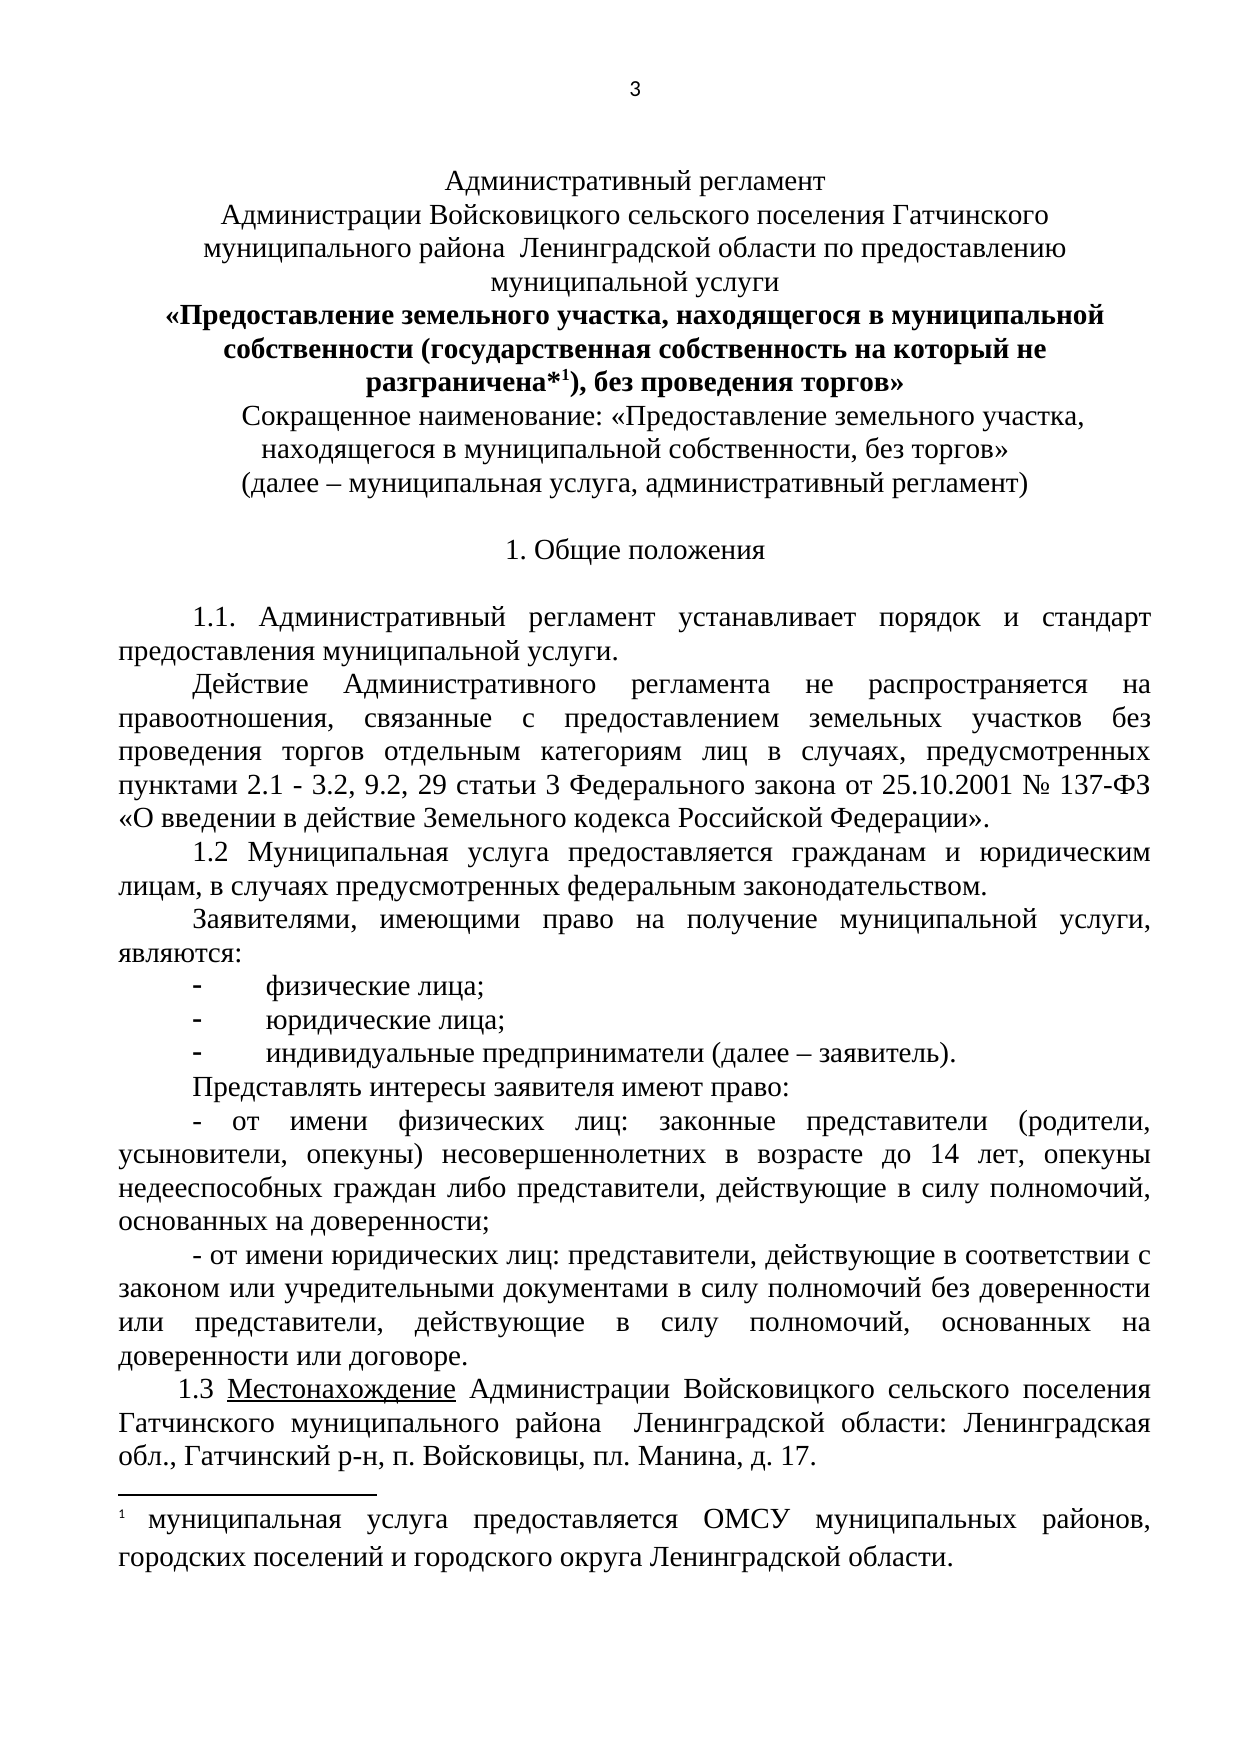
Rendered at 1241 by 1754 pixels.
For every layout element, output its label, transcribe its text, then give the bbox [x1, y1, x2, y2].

text Представлять интересы заявителя имеют право: [118, 1069, 1152, 1103]
text Администрации Войсковицкого сельского поселения Гатчинского муниципального района Ленинградской области по предоставлению муниципальной услуги [118, 197, 1152, 297]
text Административный регламент [118, 163, 1152, 197]
text 1.3 Местонахождение Администрации Войсковицкого сельского поселения Гатчинского муниципального района Ленинградской области: Ленинградская обл., Гатчинский р-н, п. Войсковицы, пл. Манина, д. 17. [118, 1371, 1152, 1472]
text «Предоставление земельного участка, находящегося в муниципальной собственности (государственная собственность на который не разграничена*), без проведения торгов» [118, 297, 1152, 398]
text - от имени физических лиц: законные представители (родители, усыновители, опекуны) несовершеннолетних в возрасте до 14 лет, опекуны недееспособных граждан либо представители, действующие в силу полномочий, основанных на доверенности; [118, 1103, 1152, 1237]
text Действие Административного регламента не распространяется на правоотношения, связанные с предоставлением земельных участков без проведения торгов отдельным категориям лиц в случаях, предусмотренных пунктами 2.1 - 3.2, 9.2, 29 статьи 3 Федерального закона от 25.10.2001 № 137-ФЗ «О введении в действие Земельного кодекса Российской Федерации». [118, 666, 1152, 834]
text (далее – муниципальная услуга, административный регламент) [118, 465, 1152, 499]
list юридические лица; [118, 1002, 1152, 1036]
text 1. Общие положения [118, 532, 1152, 566]
text Заявителями, имеющими право на получение муниципальной услуги, являются: [118, 901, 1152, 968]
text - от имени юридических лиц: представители, действующие в соответствии с законом или учредительными документами в силу полномочий без доверенности или представители, действующие в силу полномочий, основанных на доверенности или договоре. [118, 1237, 1152, 1371]
text 1.2 Муниципальная услуга предоставляется гражданам и юридическим лицам, в случаях предусмотренных федеральным законодательством. [118, 834, 1152, 901]
list физические лица; [118, 968, 1152, 1002]
text Сокращенное наименование: «Предоставление земельного участка, находящегося в муниципальной собственности, без торгов» [118, 398, 1152, 465]
text 1.1. Административный регламент устанавливает порядок и стандарт предоставления муниципальной услуги. [118, 599, 1152, 666]
list индивидуальные предприниматели (далее – заявитель). [118, 1036, 1152, 1069]
